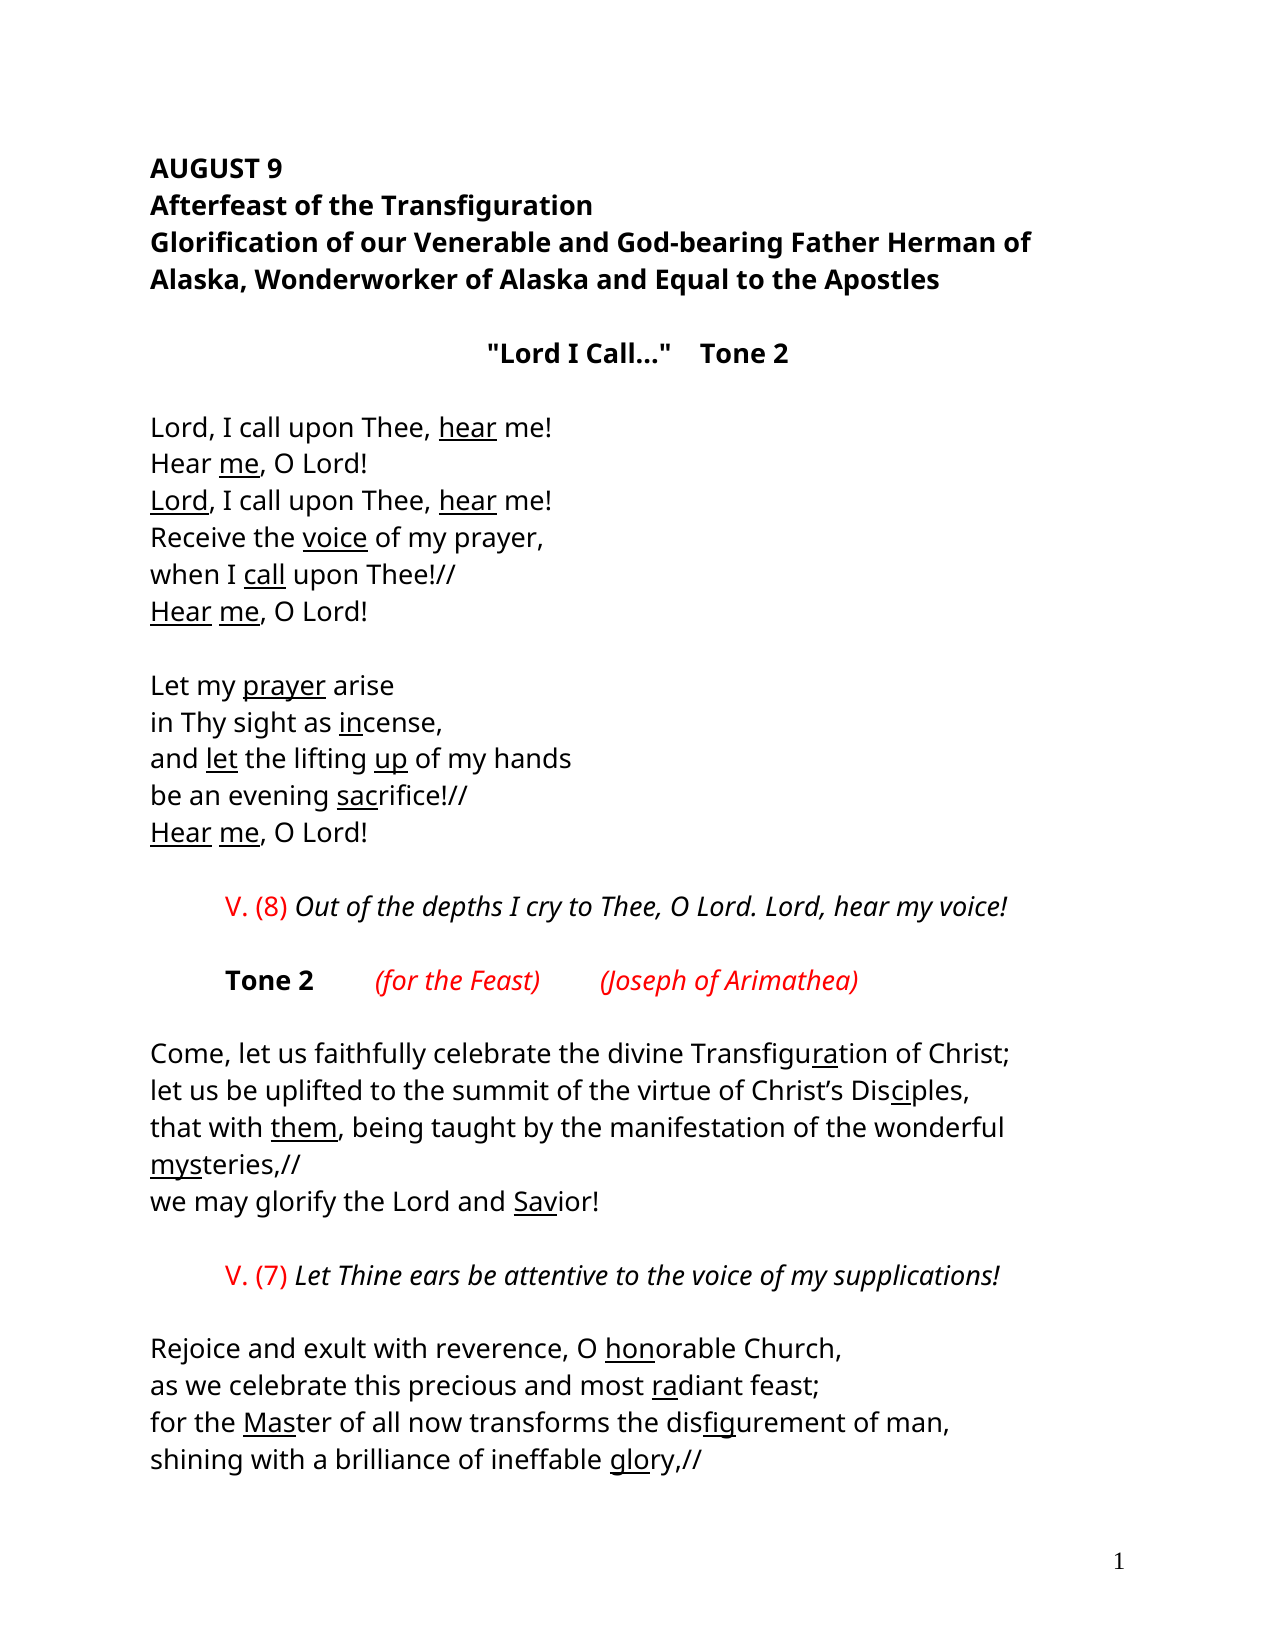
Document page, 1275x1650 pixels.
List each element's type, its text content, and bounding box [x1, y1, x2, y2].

text and let the lifting up of my hands [150, 740, 1125, 777]
text when I call upon Thee!// [150, 556, 1125, 592]
text that with them, being taught by the manifestation of the wonderful mysteries,// [150, 1109, 1125, 1182]
text shining with a brilliance of ineffable glory,// [150, 1441, 1125, 1477]
text Receive the voice of my prayer, [150, 519, 1125, 556]
text Hear me, O Lord! [150, 814, 1125, 851]
text Hear me, O Lord! [150, 445, 1125, 482]
text let us be uplifted to the summit of the virtue of Christ’s Disciples, [150, 1072, 1125, 1109]
text Rejoice and exult with reverence, O honorable Church, [150, 1330, 1125, 1367]
text Let my prayer arise [150, 666, 1125, 703]
text V. (7) Let Thine ears be attentive to the voice of my supplications! [150, 1256, 1125, 1293]
text for the Master of all now transforms the disfigurement of man, [150, 1404, 1125, 1441]
text Tone 2 (for the Feast) (Joseph of Arimathea) [150, 961, 1125, 998]
text Lord, I call upon Thee, hear me! [150, 482, 1125, 519]
text be an evening sacrifice!// [150, 777, 1125, 814]
text V. (8) Out of the depths I cry to Thee, O Lord. Lord, hear my voice! [170, 887, 1125, 924]
text Glorification of our Venerable and God-bearing Father Herman of Alaska, Wonderworker of Alaska and Equal to the Apostles [150, 224, 1125, 297]
text as we celebrate this precious and most radiant feast; [150, 1367, 1125, 1404]
text Afterfeast of the Transfiguration [150, 187, 1125, 224]
text Lord, I call upon Thee, hear me! [150, 408, 1125, 445]
text AUGUST 9 [150, 150, 1125, 187]
text "Lord I Call..." Tone 2 [150, 334, 1125, 371]
text in Thy sight as incense, [150, 703, 1125, 740]
text Hear me, O Lord! [150, 592, 1125, 629]
text Come, let us faithfully celebrate the divine Transfiguration of Christ; [150, 1035, 1125, 1072]
text we may glorify the Lord and Savior! [150, 1182, 1125, 1219]
